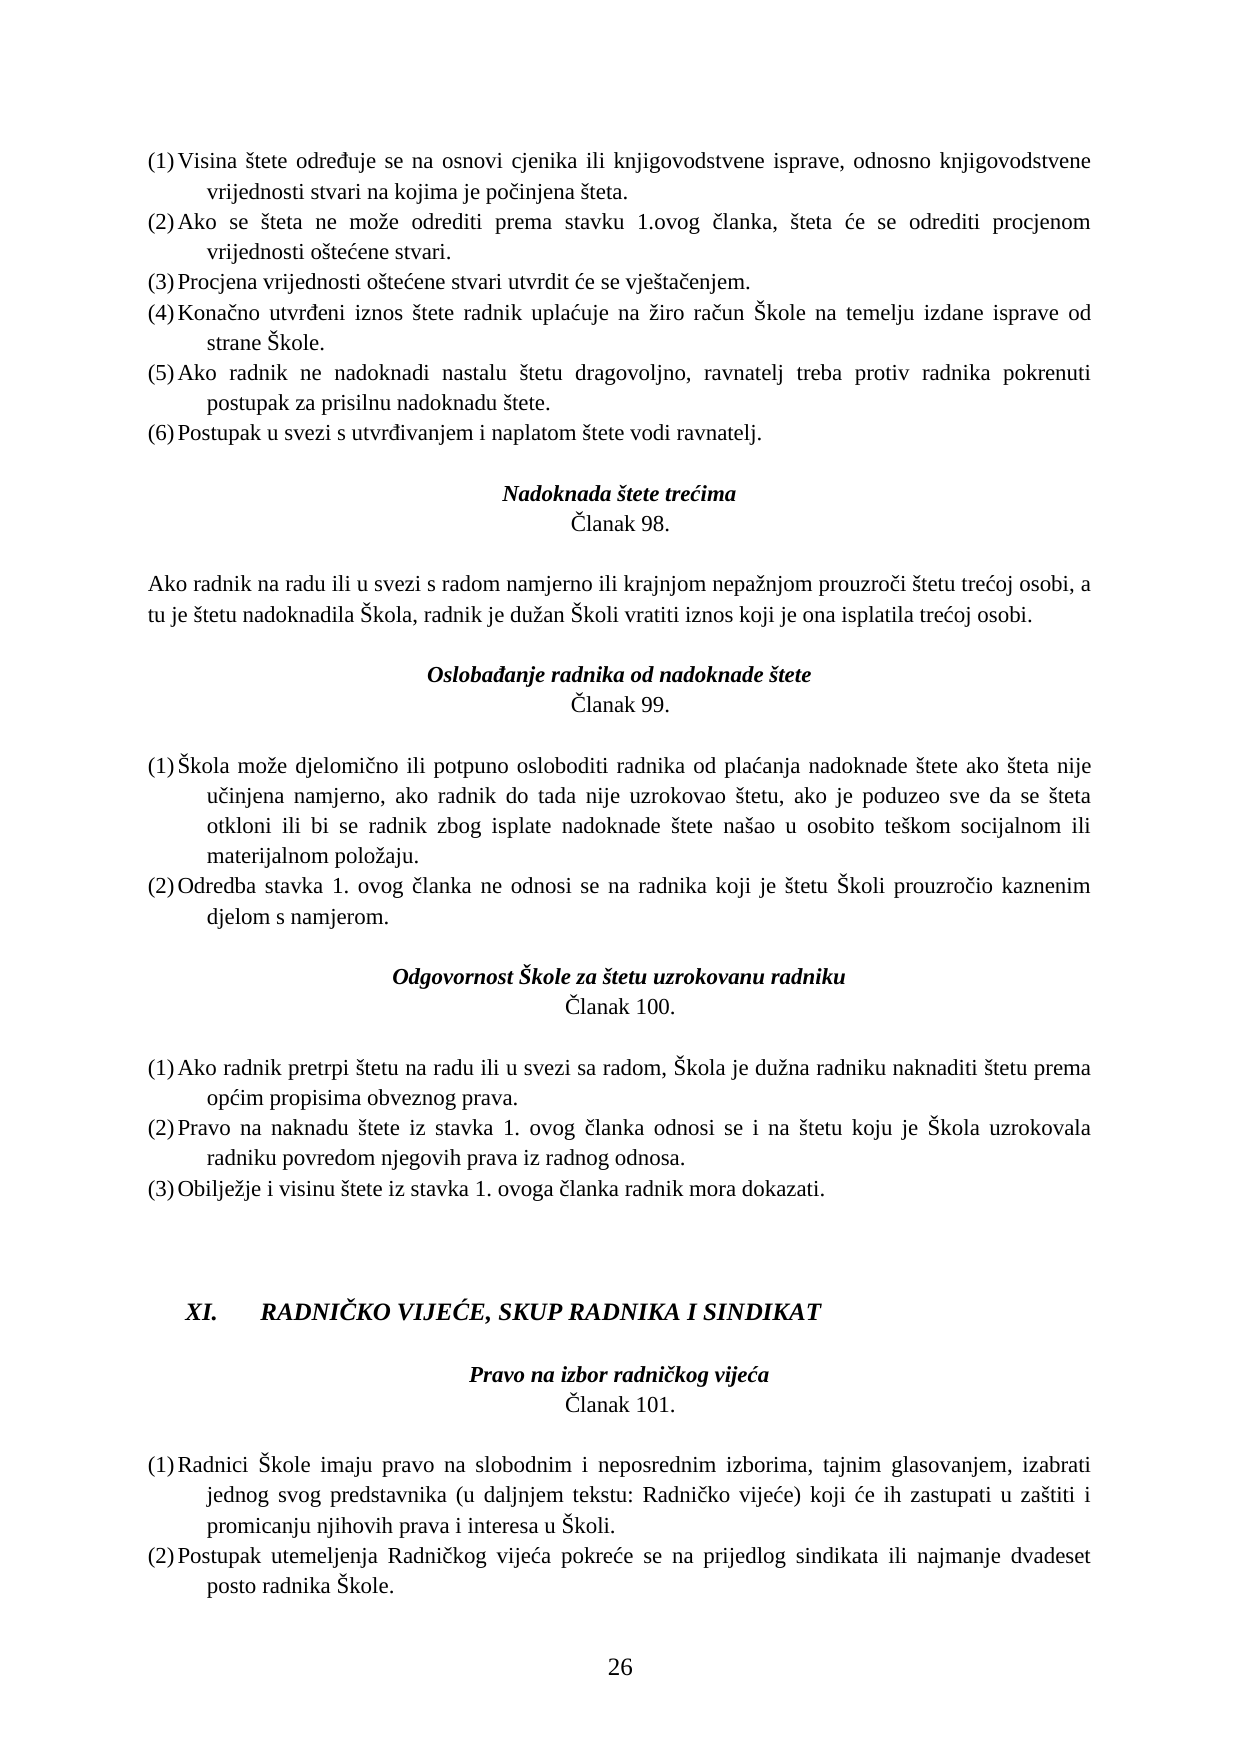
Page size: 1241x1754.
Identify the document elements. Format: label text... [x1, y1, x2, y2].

text Ako radnik na radu ili u svezi s radom namjerno ili krajnjom nepažnjom prouzroči štetu trećoj osobi, a tu je štetu nadoknadila Škola, radnik je dužan Školi vratiti iznos koji je ona isplatila trećoj osobi. [148, 571, 1093, 627]
list Ako radnik ne nadoknadi nastalu štetu dragovoljno, ravnatelj treba protiv radnika pokrenuti postupak za prisilnu nadoknadu štete. [148, 359, 1093, 416]
text Članak 100. [148, 993, 1093, 1020]
list Konačno utvrđeni iznos štete radnik uplaćuje na žiro račun Škole na temelju izdane isprave od strane Škole. [148, 299, 1093, 355]
list Odredba stavka 1. ovog članka ne odnosi se na radnika koji je štetu Školi prouzročio kaznenim djelom s namjerom. [148, 873, 1093, 929]
text Nadoknada štete trećima [148, 480, 1093, 506]
list RADNIČKO VIJEĆE, SKUP RADNIKA I SINDIKAT [185, 1297, 1093, 1326]
text Odgovornost Škole za štetu uzrokovanu radniku [148, 963, 1093, 989]
text Članak 101. [148, 1391, 1093, 1417]
list Visina štete određuje se na osnovi cjenika ili knjigovodstvene isprave, odnosno knjigovodstvene vrijednosti stvari na kojima je počinjena šteta. [148, 148, 1093, 204]
list Procjena vrijednosti oštećene stvari utvrdit će se vještačenjem. [148, 268, 1093, 295]
list Obilježje i visinu štete iz stavka 1. ovoga članka radnik mora dokazati. [148, 1175, 1093, 1201]
list Radnici Škole imaju pravo na slobodnim i neposrednim izborima, tajnim glasovanjem, izabrati jednog svog predstavnika (u daljnjem tekstu: Radničko vijeće) koji će ih zastupati u zaštiti i promicanju njihovih prava i interesa u Školi. [148, 1451, 1093, 1538]
list Postupak utemeljenja Radničkog vijeća pokreće se na prijedlog sindikata ili najmanje dvadeset posto radnika Škole. [148, 1542, 1093, 1598]
text Članak 98. [148, 510, 1093, 536]
text Oslobađanje radnika od nadoknade štete [148, 661, 1093, 687]
list Ako se šteta ne može odrediti prema stavku 1.ovog članka, šteta će se odrediti procjenom vrijednosti oštećene stvari. [148, 208, 1093, 264]
text Članak 99. [148, 691, 1093, 718]
text Pravo na izbor radničkog vijeća [148, 1361, 1093, 1387]
list Škola može djelomično ili potpuno osloboditi radnika od plaćanja nadoknade štete ako šteta nije učinjena namjerno, ako radnik do tada nije uzrokovao štetu, ako je poduzeo sve da se šteta otkloni ili bi se radnik zbog isplate nadoknade štete našao u osobito teškom socijalnom ili materijalnom položaju. [148, 752, 1093, 869]
list Postupak u svezi s utvrđivanjem i naplatom štete vodi ravnatelj. [148, 419, 1093, 446]
list Pravo na naknadu štete iz stavka 1. ovog članka odnosi se i na štetu koju je Škola uzrokovala radniku povredom njegovih prava iz radnog odnosa. [148, 1114, 1093, 1171]
list Ako radnik pretrpi štetu na radu ili u svezi sa radom, Škola je dužna radniku naknaditi štetu prema općim propisima obveznog prava. [148, 1054, 1093, 1110]
